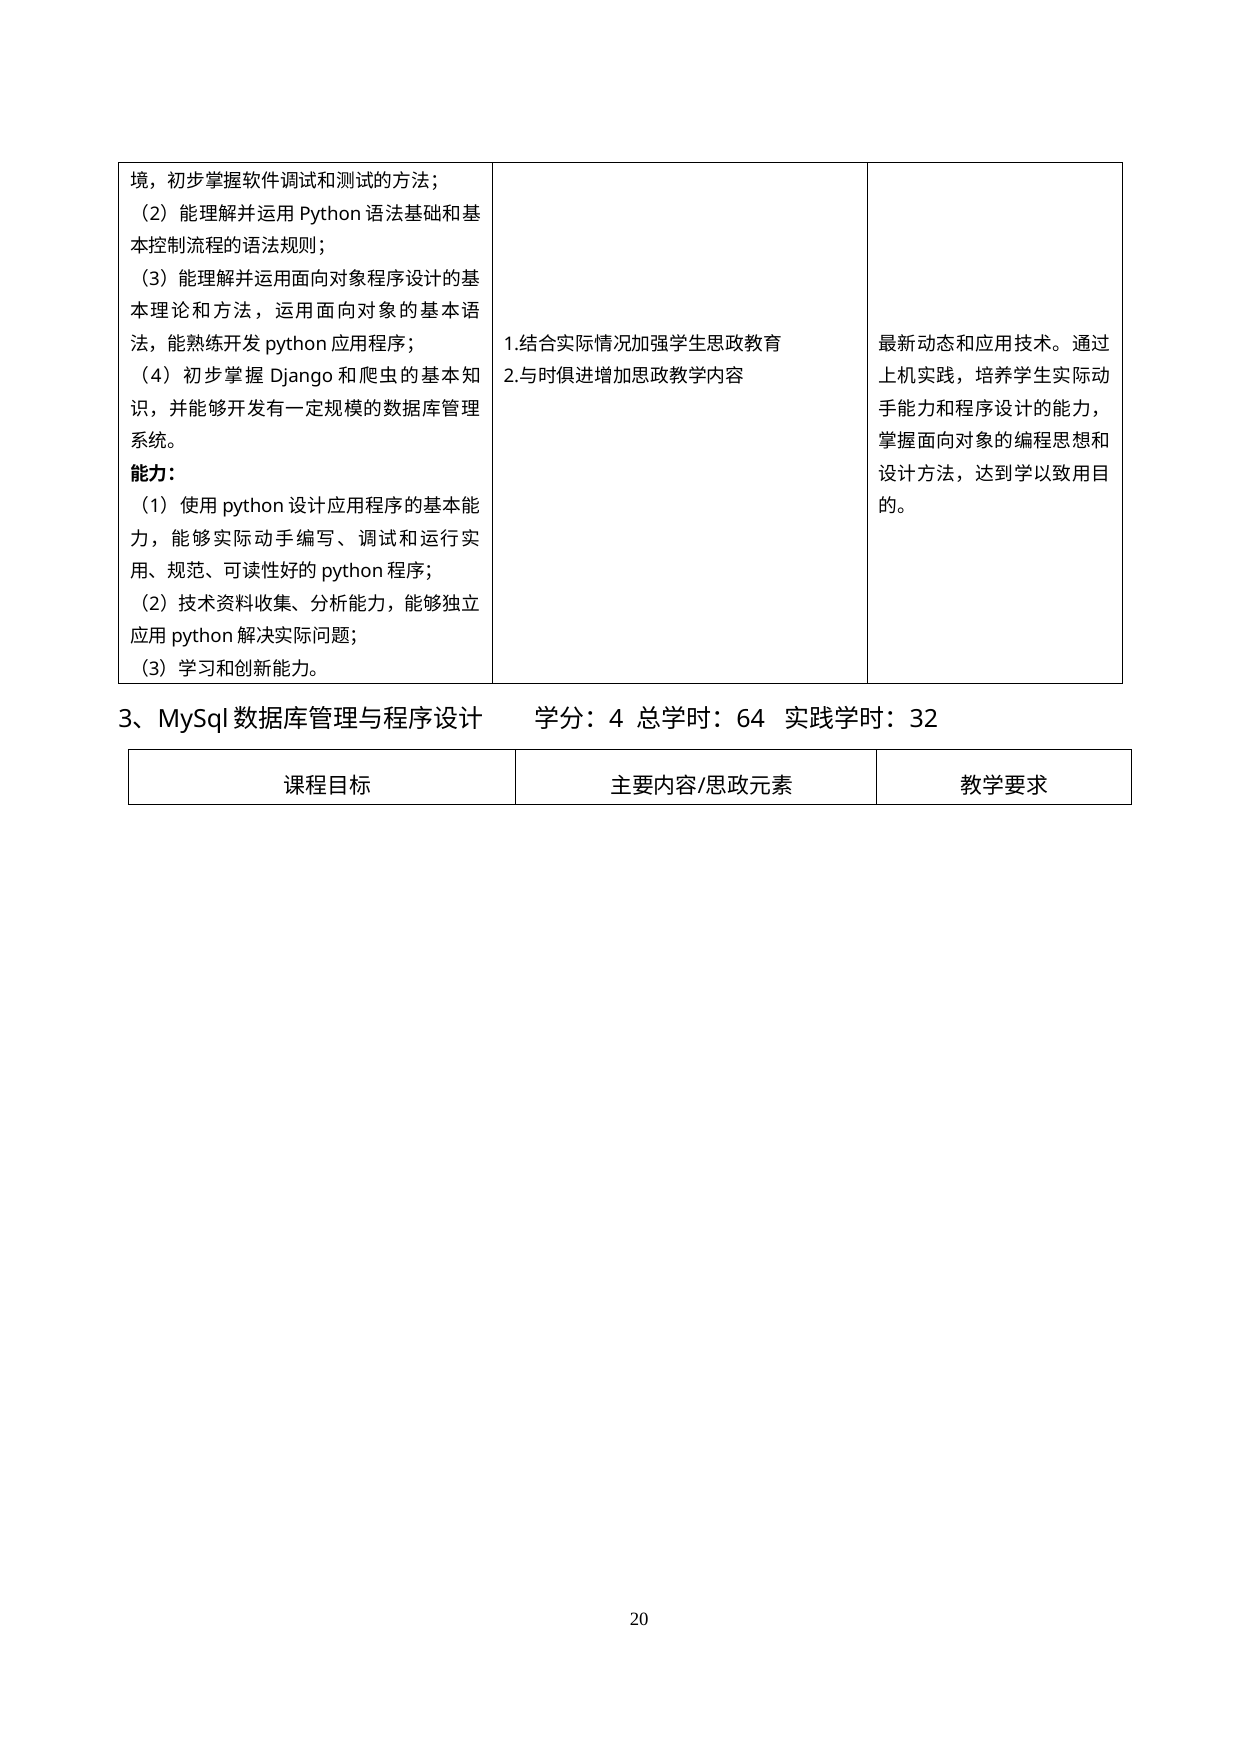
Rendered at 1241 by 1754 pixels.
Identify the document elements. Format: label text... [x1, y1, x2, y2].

table_header 课程目标 [129, 750, 515, 804]
table_header 教学要求 [877, 750, 1131, 804]
table_header 主要内容/思政元素 [516, 750, 876, 804]
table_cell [119, 163, 492, 683]
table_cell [493, 163, 867, 683]
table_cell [868, 163, 1122, 683]
list 3、MySql数据库管理与程序设计 学分：4 总学时：64 实践学时：32 [118, 684, 1122, 749]
